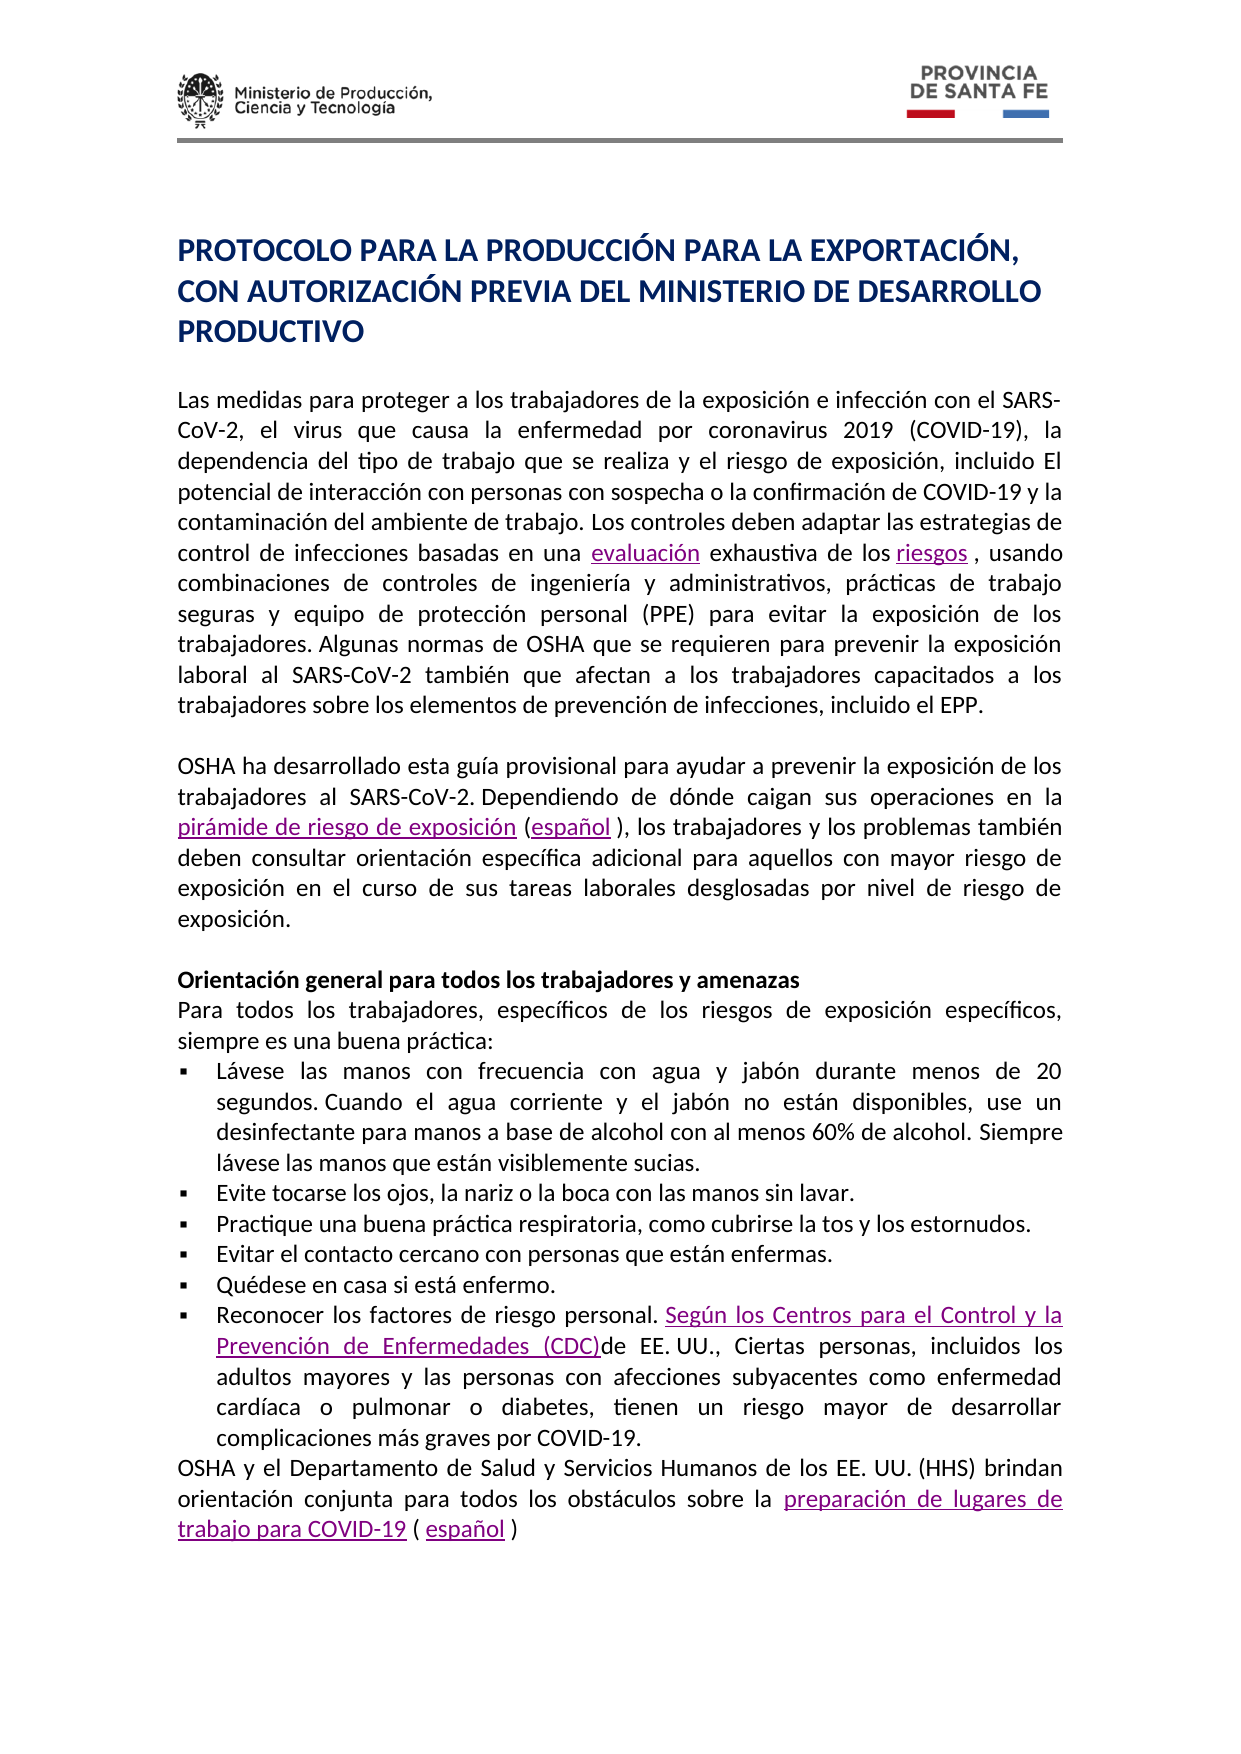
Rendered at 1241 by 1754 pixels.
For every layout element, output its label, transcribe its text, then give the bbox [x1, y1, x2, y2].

list Lávese las manos con frecuencia con agua y jabón durante menos de 20 segundos. Cuando el agua corriente y el jabón no están disponibles, use un desinfectante para manos a base de alcohol con al menos 60% de alcohol. Siempre lávese las manos que están visiblemente sucias. [179, 1056, 1063, 1178]
text OSHA y el Departamento de Salud y Servicios Humanos de los EE. UU. (HHS) brindan orientación conjunta para todos los obstáculos sobre la preparación de lugares de trabajo para COVID-19 ( español ) [177, 1452, 1063, 1544]
list Quédese en casa si está enfermo. [179, 1269, 1063, 1300]
list Reconocer los factores de riesgo personal. Según los Centros para el Control y la Prevención de Enfermedades (CDC)de EE. UU., Ciertas personas, incluidos los adultos mayores y las personas con afecciones subyacentes como enfermedad cardíaca o pulmonar o diabetes, tienen un riesgo mayor de desarrollar complicaciones más graves por COVID-19. [179, 1300, 1063, 1452]
list Evite tocarse los ojos, la nariz o la boca con las manos sin lavar. [179, 1178, 1063, 1208]
list Practique una buena práctica respiratoria, como cubrirse la tos y los estornudos. [179, 1208, 1063, 1239]
text Para todos los trabajadores, específicos de los riesgos de exposición específicos, siempre es una buena práctica: [177, 994, 1063, 1056]
list Evitar el contacto cercano con personas que están enfermas. [179, 1239, 1063, 1269]
text Las medidas para proteger a los trabajadores de la exposición e infección con el SARS-CoV-2, el virus que causa la enfermedad por coronavirus 2019 (COVID-19), la dependencia del tipo de trabajo que se realiza y el riesgo de exposición, incluido El potencial de interacción con personas con sospecha o la confirmación de COVID-19 y la contaminación del ambiente de trabajo. Los controles deben adaptar las estrategias de control de infecciones basadas en una evaluación exhaustiva de los riesgos , usando combinaciones de controles de ingeniería y administrativos, prácticas de trabajo seguras y equipo de protección personal (PPE) para evitar la exposición de los trabajadores. Algunas normas de OSHA que se requieren para prevenir la exposición laboral al SARS-CoV-2 también que afectan a los trabajadores capacitados a los trabajadores sobre los elementos de prevención de infecciones, incluido el EPP. [177, 384, 1063, 720]
picture [900, 61, 1049, 118]
text PROTOCOLO PARA LA PRODUCCIÓN PARA LA EXPORTACIÓN, CON AUTORIZACIÓN PREVIA DEL MINISTERIO DE DESARROLLO PRODUCTIVO [177, 229, 1063, 351]
text OSHA ha desarrollado esta guía provisional para ayudar a prevenir la exposición de los trabajadores al SARS-CoV-2. Dependiendo de dónde caigan sus operaciones en la pirámide de riesgo de exposición (español ), los trabajadores y los problemas también deben consultar orientación específica adicional para aquellos con mayor riesgo de exposición en el curso de sus tareas laborales desglosadas por nivel de riesgo de exposición. [177, 750, 1063, 933]
text Orientación general para todos los trabajadores y amenazas [177, 964, 1063, 994]
picture [177, 73, 439, 136]
